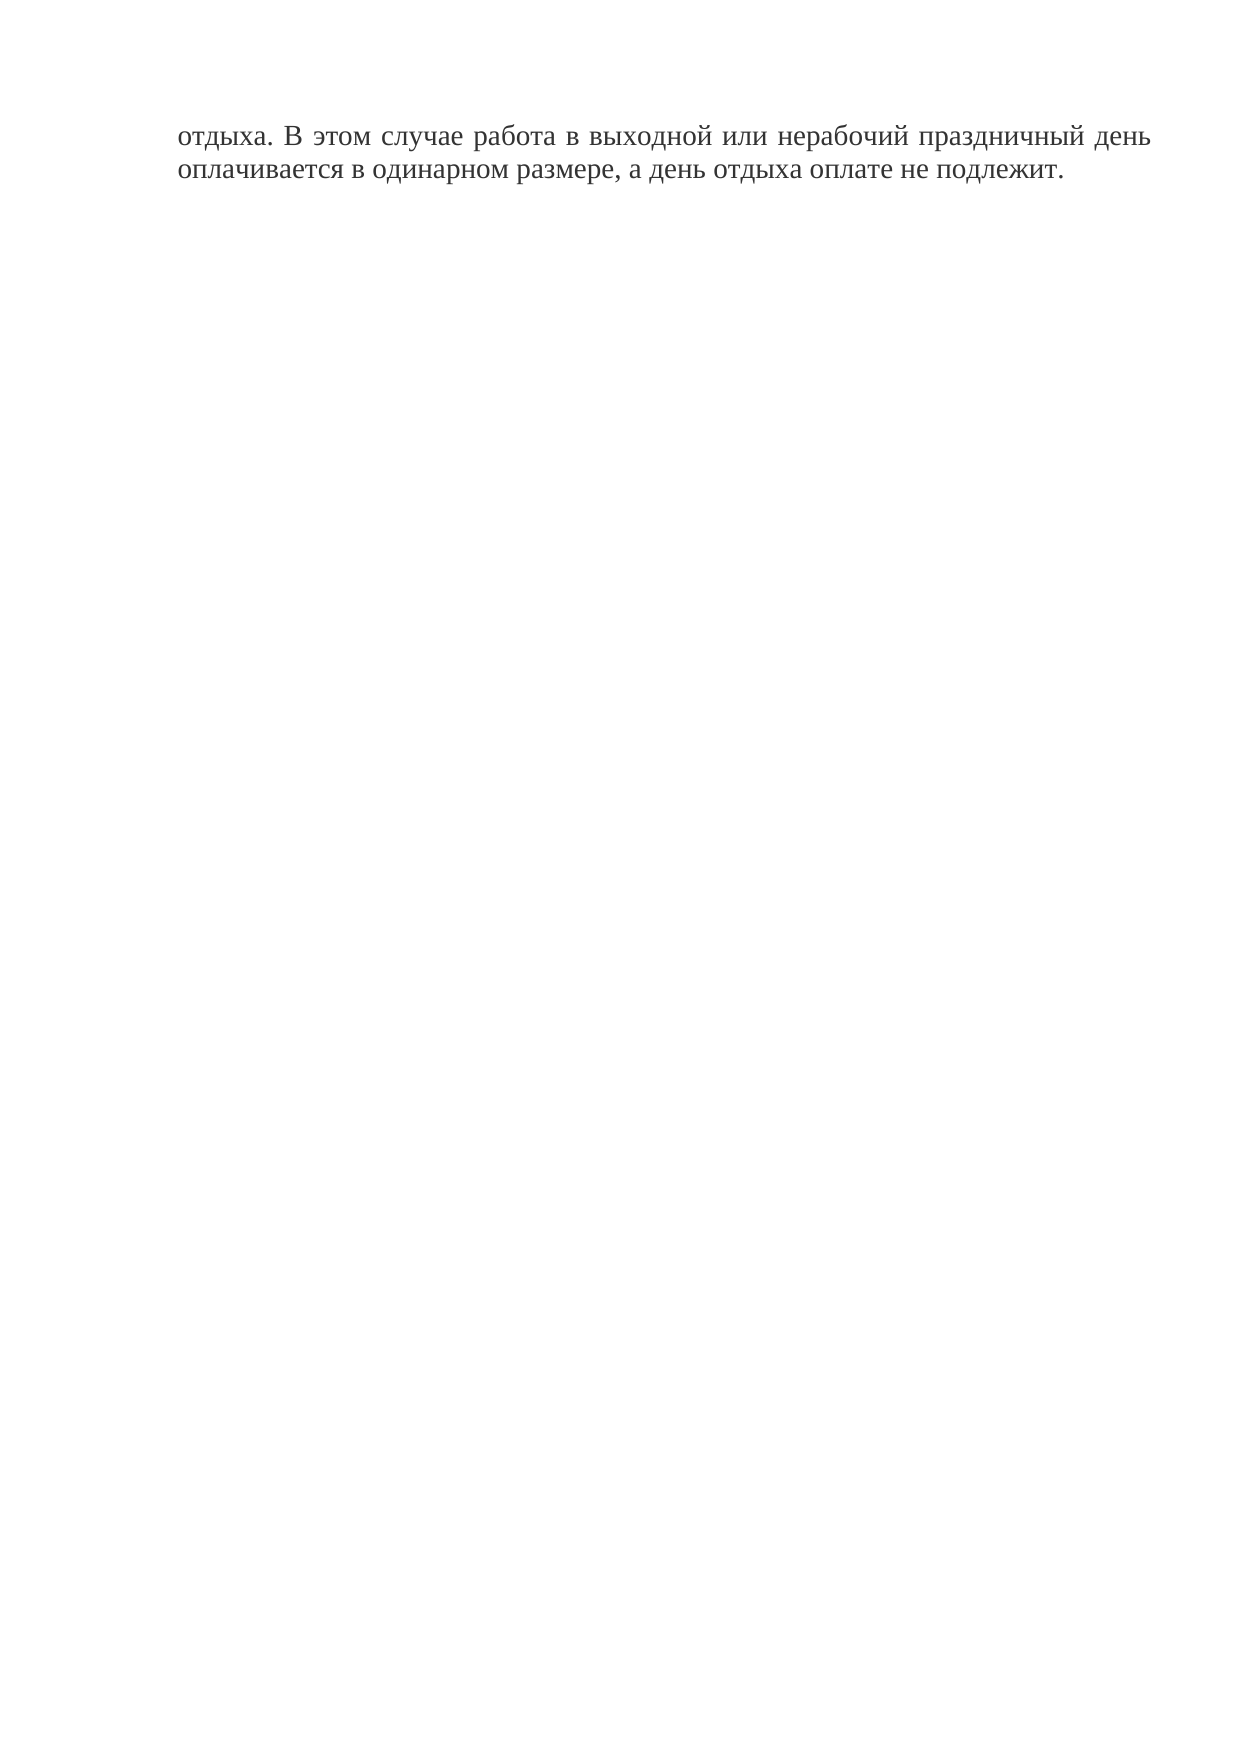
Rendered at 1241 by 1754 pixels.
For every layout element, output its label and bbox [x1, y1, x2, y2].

text [177, 118, 1152, 185]
